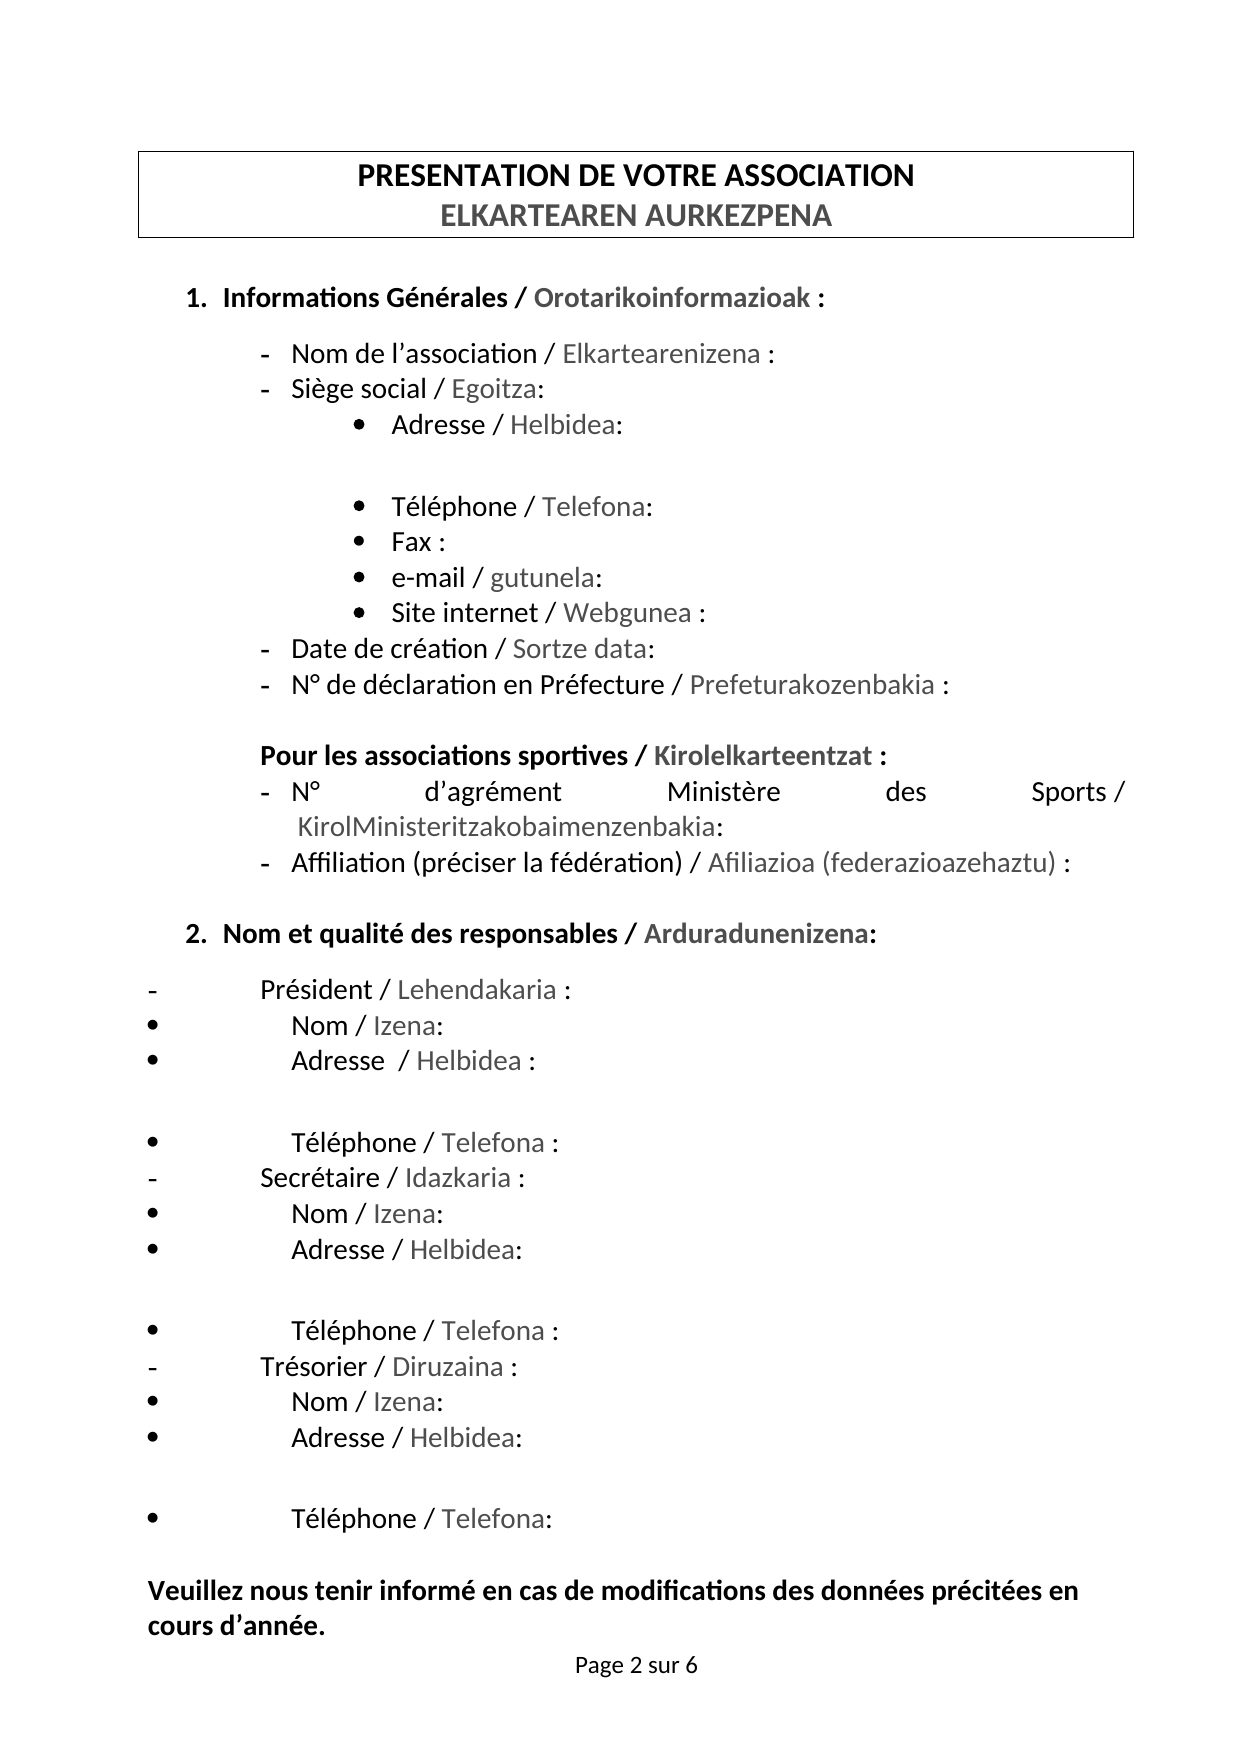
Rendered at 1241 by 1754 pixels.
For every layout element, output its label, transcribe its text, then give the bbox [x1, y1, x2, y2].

list Téléphone / Telefona: [148, 1501, 1125, 1536]
list Trésorier / Diruzaina : [148, 1348, 1125, 1383]
text PRESENTATION DE VOTRE ASSOCIATION [139, 152, 1133, 191]
list Nom / Izena: [148, 1383, 1125, 1419]
list Téléphone / Telefona: [354, 488, 1125, 523]
list Secrétaire / Idazkaria : [148, 1159, 1125, 1195]
list N° de déclaration en Préfecture / Prefeturakozenbakia : [260, 666, 1125, 701]
list e-mail / gutunela: [354, 559, 1125, 594]
list Date de création / Sortze data: [260, 630, 1125, 666]
text Pour les associations sportives / Kirolelkarteentzat : [260, 737, 1125, 773]
list Nom de l’association / Elkartearenizena : [260, 335, 1125, 371]
list Nom / Izena: [148, 1007, 1125, 1042]
list Informations Générales / Orotarikoinformazioak : [185, 279, 1125, 315]
list Adresse / Helbidea: [354, 406, 1125, 442]
list Siège social / Egoitza: [260, 371, 1125, 406]
list Téléphone / Telefona : [148, 1312, 1125, 1348]
list Adresse / Helbidea: [148, 1231, 1125, 1266]
list Nom / Izena: [148, 1195, 1125, 1231]
list Site internet / Webgunea : [354, 594, 1125, 630]
list Affiliation (préciser la fédération) / Afiliazioa (federazioazehaztu) : [260, 844, 1125, 879]
text Veuillez nous tenir informé en cas de modifications des données précitées en cours d’année. [148, 1572, 1125, 1643]
list Adresse / Helbidea: [148, 1419, 1125, 1455]
list Président / Lehendakaria : [148, 971, 1125, 1007]
list Nom et qualité des responsables / Arduradunenizena: [185, 915, 1125, 951]
text ELKARTEAREN AURKEZPENA [139, 191, 1133, 237]
list N° d’agrément Ministère des Sports / KirolMinisteritzakobaimenzenbakia: [260, 773, 1125, 844]
list Fax : [354, 523, 1125, 559]
list Téléphone / Telefona : [148, 1124, 1125, 1159]
list Adresse / Helbidea : [148, 1042, 1125, 1078]
